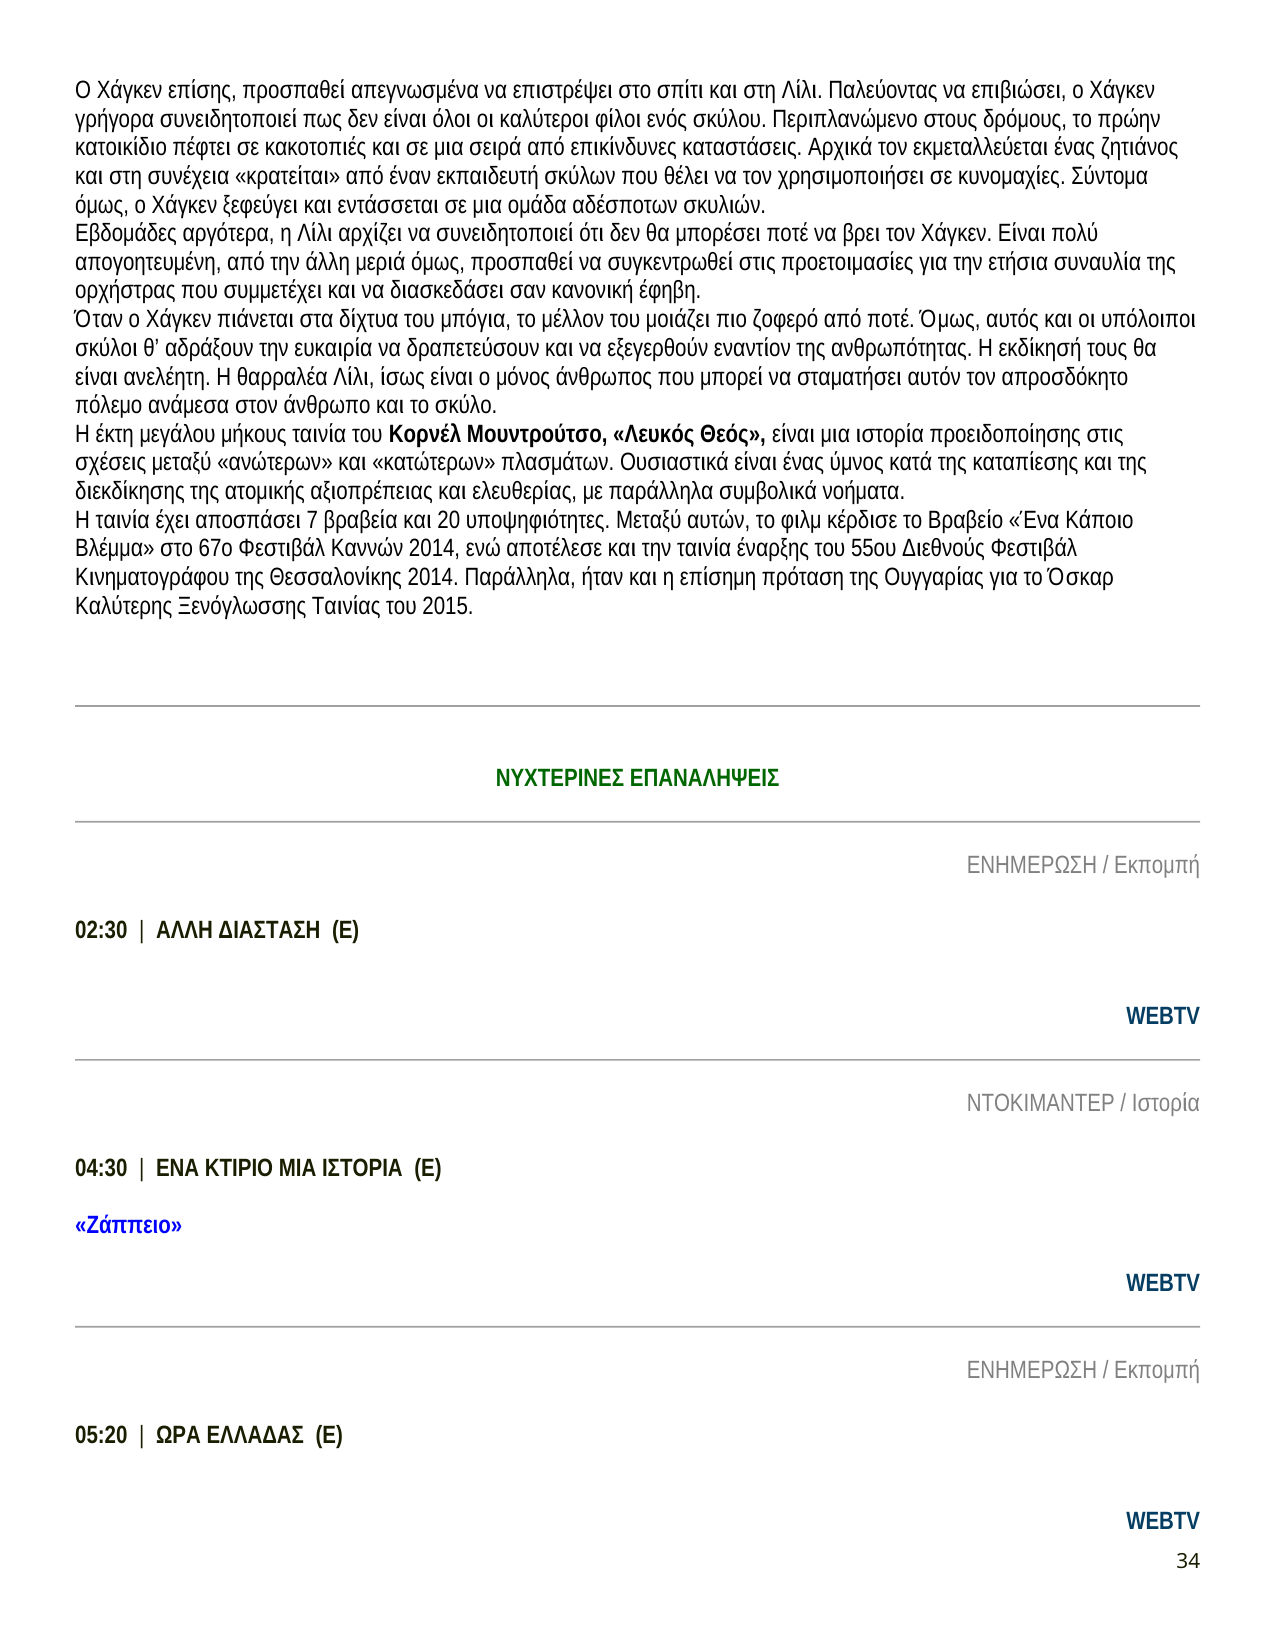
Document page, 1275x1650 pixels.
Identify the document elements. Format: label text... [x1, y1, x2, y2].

text ΝΥΧΤΕΡΙΝΕΣ ΕΠΑΝΑΛΗΨΕΙΣ [75, 763, 1200, 792]
text Η ταινία έχει αποσπάσει 7 βραβεία και 20 υποψηφιότητες. Μεταξύ αυτών, το φιλμ κέρδισε το Βραβείο «Ένα Κάποιο Βλέμμα» στο 67ο Φεστιβάλ Καννών 2014, ενώ αποτέλεσε και την ταινία έναρξης του 55ου Διεθνούς Φεστιβάλ Κινηματογράφου της Θεσσαλονίκης 2014. Παράλληλα, ήταν και η επίσημη πρόταση της Ουγγαρίας για το Όσκαρ Καλύτερης Ξενόγλωσσης Ταινίας του 2015. [75, 505, 1200, 619]
text Η έκτη μεγάλου μήκους ταινία του Κορνέλ Μουντρούτσο, «Λευκός Θεός», είναι μια ιστορία προειδοποίησης στις σχέσεις μεταξύ «ανώτερων» και «κατώτερων» πλασμάτων. Ουσιαστικά είναι ένας ύμνος κατά της καταπίεσης και της διεκδίκησης της ατομικής αξιοπρέπειας και ελευθερίας, με παράλληλα συμβολικά νοήματα. [75, 419, 1200, 505]
text 02:30 | ΑΛΛΗ ΔΙΑΣΤΑΣΗ (E) [75, 878, 1200, 972]
text WEBTV [75, 1001, 1200, 1030]
text Ο Χάγκεν επίσης, προσπαθεί απεγνωσμένα να επιστρέψει στο σπίτι και στη Λίλι. Παλεύοντας να επιβιώσει, ο Χάγκεν γρήγορα συνειδητοποιεί πως δεν είναι όλοι οι καλύτεροι φίλοι ενός σκύλου. Περιπλανώμενο στους δρόμους, το πρώην κατοικίδιο πέφτει σε κακοτοπιές και σε μια σειρά από επικίνδυνες καταστάσεις. Αρχικά τον εκμεταλλεύεται ένας ζητιάνος και στη συνέχεια «κρατείται» από έναν εκπαιδευτή σκύλων που θέλει να τον χρησιμοποιήσει σε κυνομαχίες. Σύντομα όμως, ο Χάγκεν ξεφεύγει και εντάσσεται σε μια ομάδα αδέσποτων σκυλιών. [75, 75, 1200, 218]
text Εβδομάδες αργότερα, η Λίλι αρχίζει να συνειδητοποιεί ότι δεν θα μπορέσει ποτέ να βρει τον Χάγκεν. Είναι πολύ απογοητευμένη, από την άλλη μεριά όμως, προσπαθεί να συγκεντρωθεί στις προετοιμασίες για την ετήσια συναυλία της ορχήστρας που συμμετέχει και να διασκεδάσει σαν κανονική έφηβη. [75, 218, 1200, 304]
text WEBTV [75, 1506, 1200, 1535]
text ΕΝΗΜΕΡΩΣΗ / Εκπομπή [75, 850, 1200, 878]
text 05:20 | ΩΡΑ ΕΛΛΑΔΑΣ (E) [75, 1383, 1200, 1477]
text Όταν ο Χάγκεν πιάνεται στα δίχτυα του μπόγια, το μέλλον του μοιάζει πιο ζοφερό από ποτέ. Όμως, αυτός και οι υπόλοιποι σκύλοι θ’ αδράξουν την ευκαιρία να δραπετεύσουν και να εξεγερθούν εναντίον της ανθρωπότητας. Η εκδίκησή τους θα είναι ανελέητη. Η θαρραλέα Λίλι, ίσως είναι ο μόνος άνθρωπος που μπορεί να σταματήσει αυτόν τον απροσδόκητο πόλεμο ανάμεσα στον άνθρωπο και το σκύλο. [75, 304, 1200, 419]
text ΕΝΗΜΕΡΩΣΗ / Εκπομπή [75, 1355, 1200, 1383]
text ΝΤΟΚΙΜΑΝΤΕΡ / Ιστορία [75, 1088, 1200, 1117]
text WEBTV [75, 1268, 1200, 1297]
text 04:30 | ΕΝΑ ΚΤΙΡΙΟ ΜΙΑ ΙΣΤΟΡΙΑ (E) «Ζάππειο» [75, 1117, 1200, 1239]
